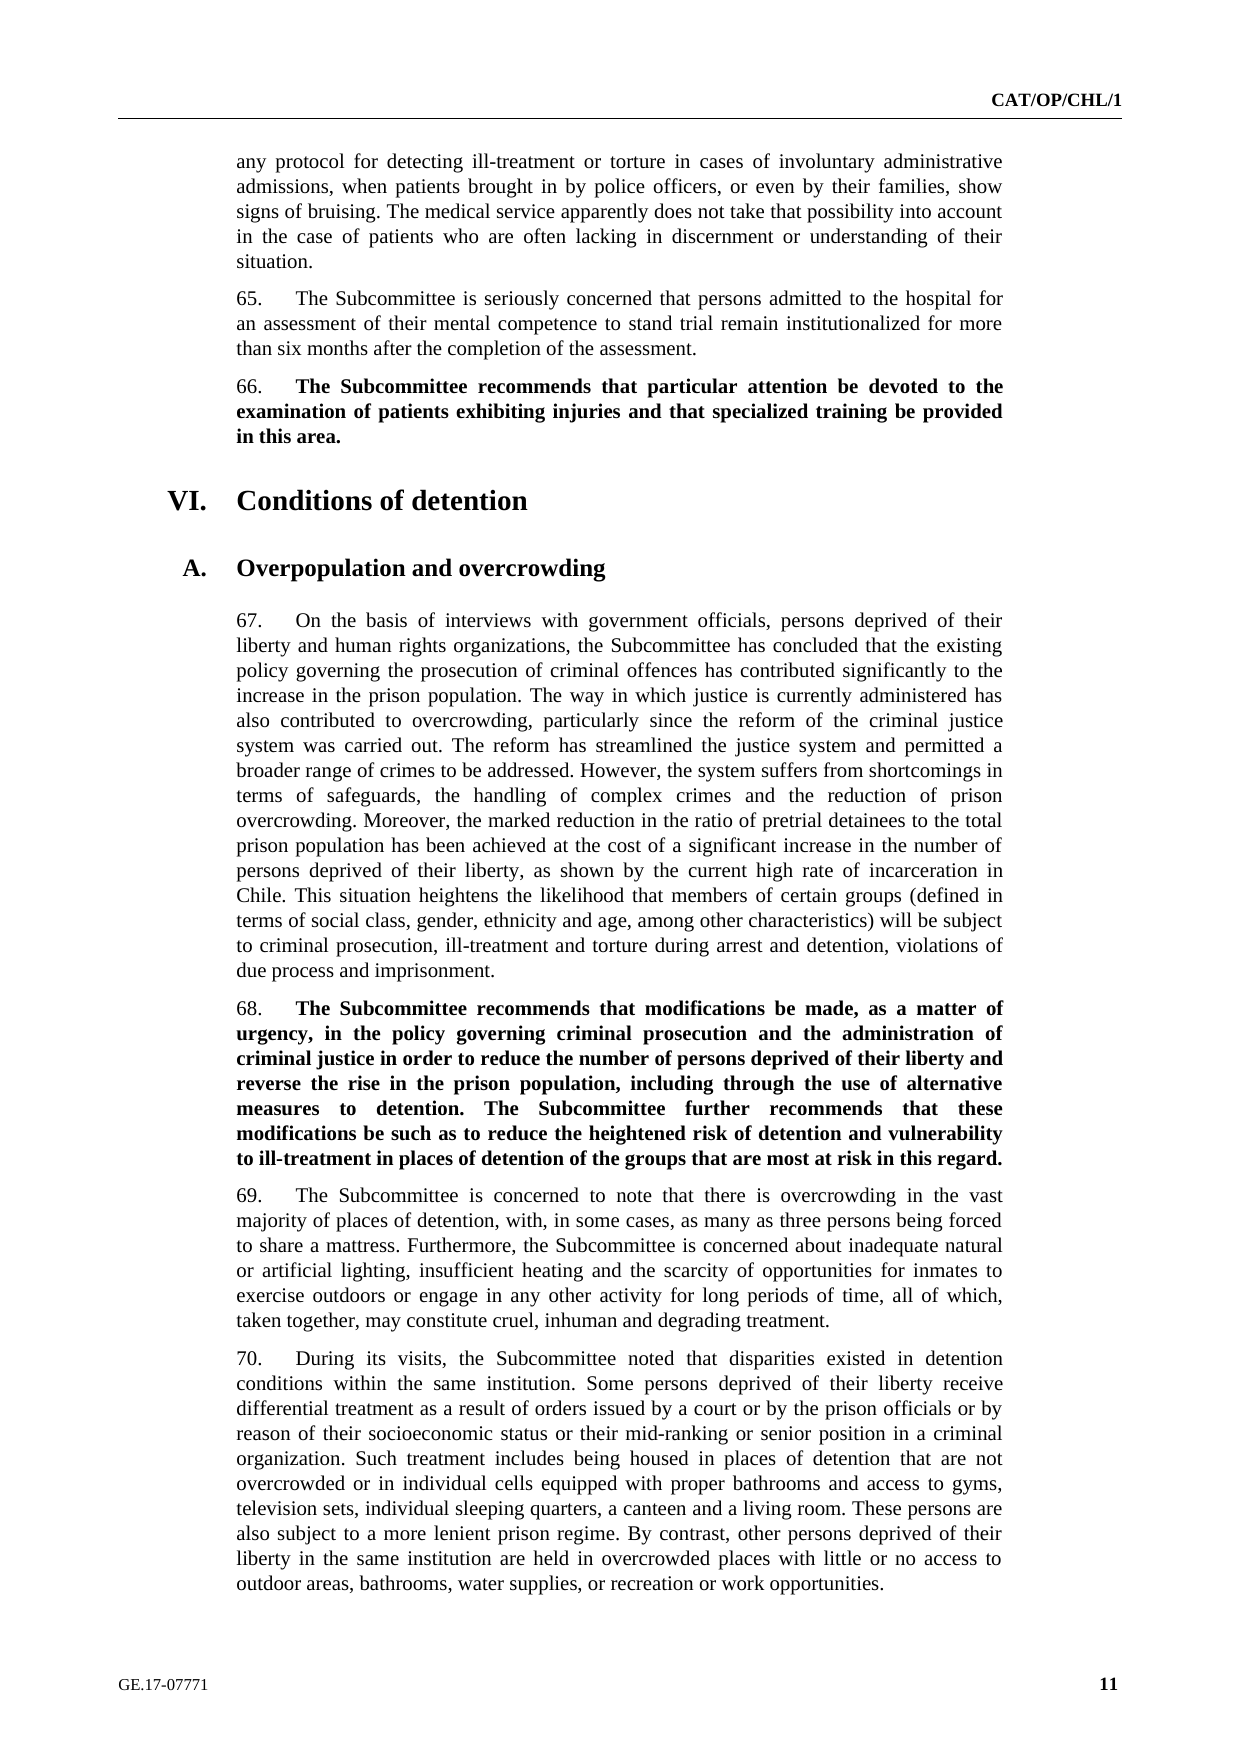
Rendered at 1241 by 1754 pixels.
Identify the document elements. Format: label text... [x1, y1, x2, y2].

text 69. The Subcommittee is concerned to note that there is overcrowding in the vast majority of places of detention, with, in some cases, as many as three persons being forced to share a mattress. Furthermore, the Subcommittee is concerned about inadequate natural or artificial lighting, insufficient heating and the scarcity of opportunities for inmates to exercise outdoors or engage in any other activity for long periods of time, all of which, taken together, may constitute cruel, inhuman and degrading treatment. [236, 1182, 1004, 1332]
text 65. The Subcommittee is seriously concerned that persons admitted to the hospital for an assessment of their mental competence to stand trial remain institutionalized for more than six months after the completion of the assessment. [236, 285, 1004, 360]
text A. Overpopulation and overcrowding [118, 554, 1004, 582]
text 68. The Subcommittee recommends that modifications be made, as a matter of urgency, in the policy governing criminal prosecution and the administration of criminal justice in order to reduce the number of persons deprived of their liberty and reverse the rise in the prison population, including through the use of alternative measures to detention. The Subcommittee further recommends that these modifications be such as to reduce the heightened risk of detention and vulnerability to ill-treatment in places of detention of the groups that are most at risk in this regard. [236, 994, 1004, 1169]
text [236, 148, 1004, 273]
text VI. Conditions of detention [118, 485, 1004, 516]
text 67. On the basis of interviews with government officials, persons deprived of their liberty and human rights organizations, the Subcommittee has concluded that the existing policy governing the prosecution of criminal offences has contributed significantly to the increase in the prison population. The way in which justice is currently administered has also contributed to overcrowding, particularly since the reform of the criminal justice system was carried out. The reform has streamlined the justice system and permitted a broader range of crimes to be addressed. However, the system suffers from shortcomings in terms of safeguards, the handling of complex crimes and the reduction of prison overcrowding. Moreover, the marked reduction in the ratio of pretrial detainees to the total prison population has been achieved at the cost of a significant increase in the number of persons deprived of their liberty, as shown by the current high rate of incarceration in Chile. This situation heightens the likelihood that members of certain groups (defined in terms of social class, gender, ethnicity and age, among other characteristics) will be subject to criminal prosecution, ill-treatment and torture during arrest and detention, violations of due process and imprisonment. [236, 607, 1004, 982]
text 66. The Subcommittee recommends that particular attention be devoted to the examination of patients exhibiting injuries and that specialized training be provided in this area. [236, 373, 1004, 448]
text 70. During its visits, the Subcommittee noted that disparities existed in detention conditions within the same institution. Some persons deprived of their liberty receive differential treatment as a result of orders issued by a court or by the prison officials or by reason of their socioeconomic status or their mid-ranking or senior position in a criminal organization. Such treatment includes being housed in places of detention that are not overcrowded or in individual cells equipped with proper bathrooms and access to gyms, television sets, individual sleeping quarters, a canteen and a living room. These persons are also subject to a more lenient prison regime. By contrast, other persons deprived of their liberty in the same institution are held in overcrowded places with little or no access to outdoor areas, bathrooms, water supplies, or recreation or work opportunities. [236, 1344, 1004, 1594]
